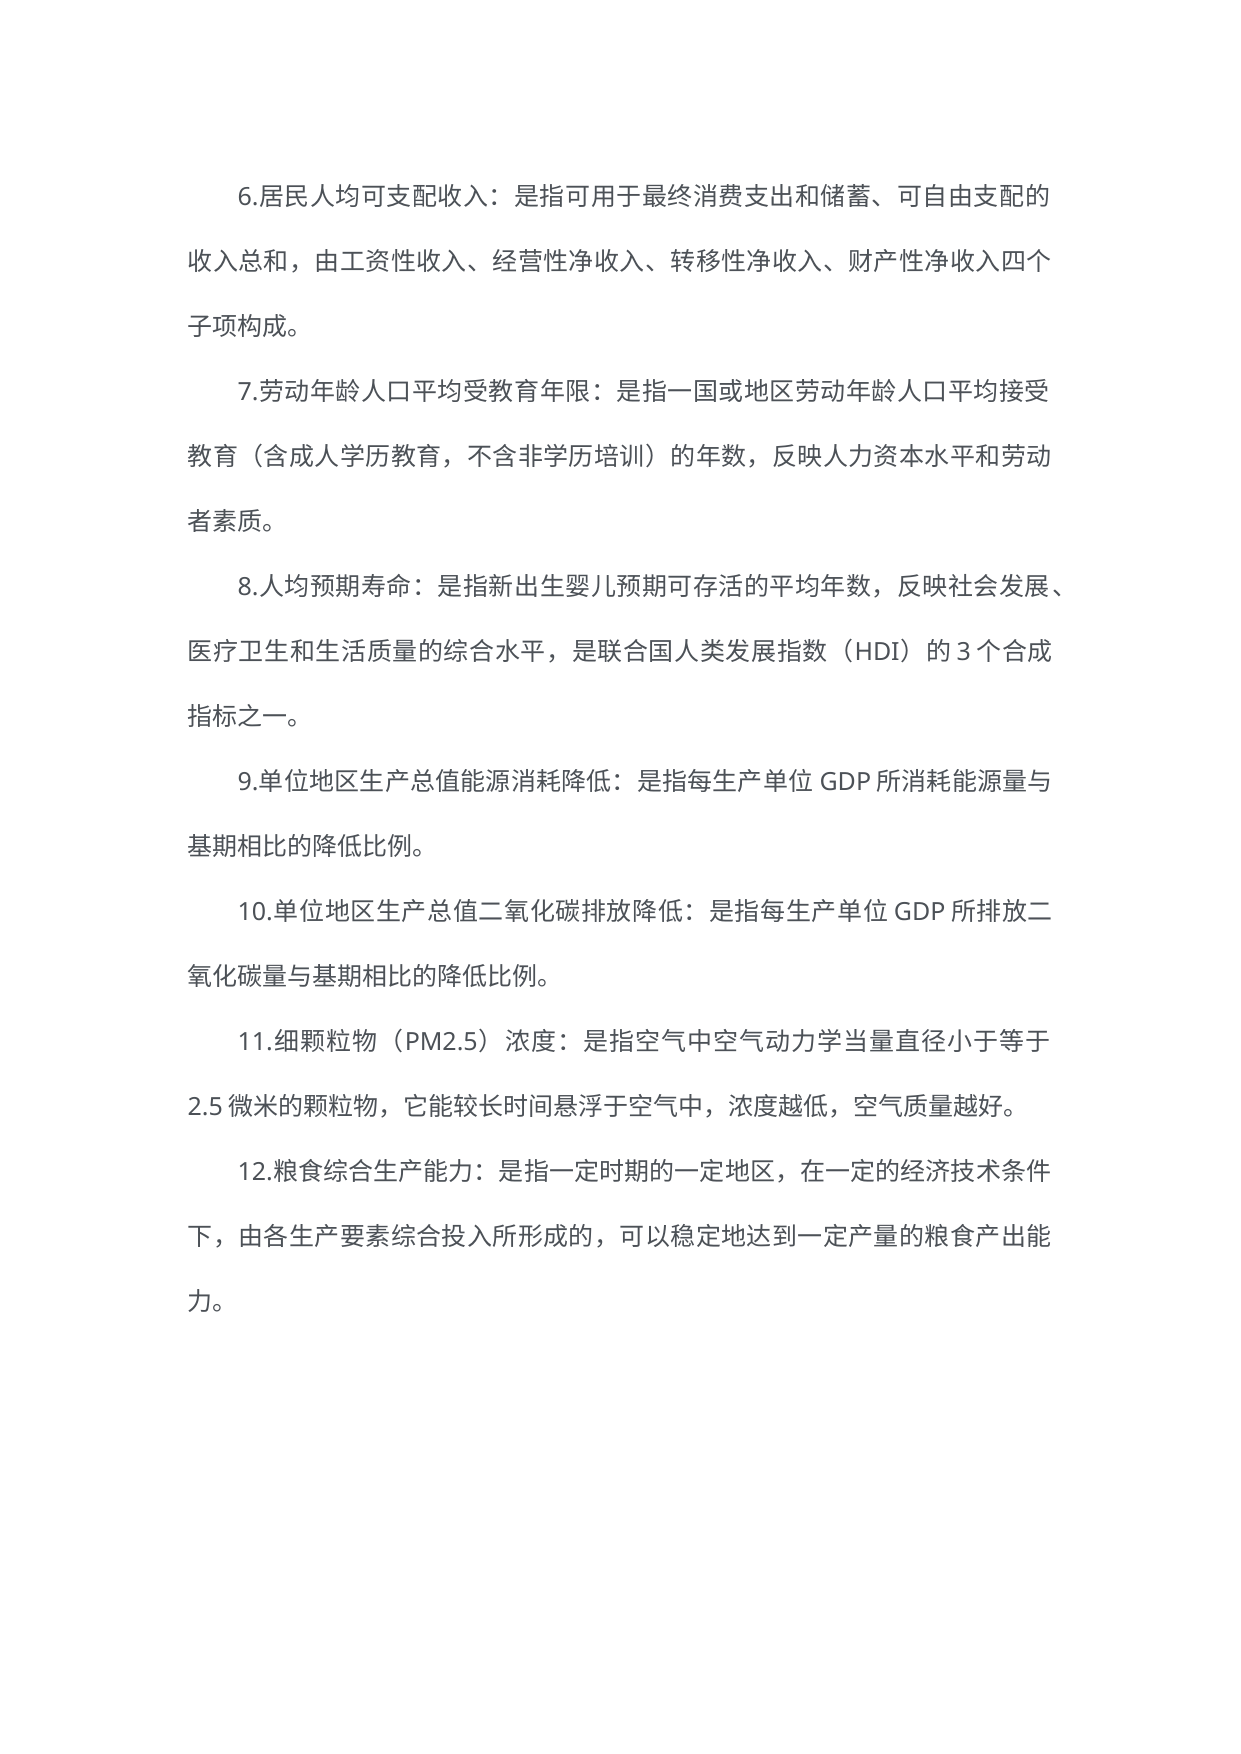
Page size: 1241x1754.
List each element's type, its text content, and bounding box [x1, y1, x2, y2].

text 8.人均预期寿命：是指新出生婴儿预期可存活的平均年数，反映社会发展、医疗卫生和生活质量的综合水平，是联合国人类发展指数（HDI）的3个合成指标之一。 [187, 552, 1053, 747]
text 12.粮食综合生产能力：是指一定时期的一定地区，在一定的经济技术条件下，由各生产要素综合投入所形成的，可以稳定地达到一定产量的粮食产出能力。 [187, 1137, 1053, 1332]
text 6.居民人均可支配收入：是指可用于最终消费支出和储蓄、可自由支配的收入总和，由工资性收入、经营性净收入、转移性净收入、财产性净收入四个子项构成。 [187, 162, 1053, 357]
text 9.单位地区生产总值能源消耗降低：是指每生产单位GDP所消耗能源量与基期相比的降低比例。 [187, 747, 1053, 877]
text 10.单位地区生产总值二氧化碳排放降低：是指每生产单位GDP所排放二氧化碳量与基期相比的降低比例。 [187, 877, 1053, 1007]
text 11.细颗粒物（PM2.5）浓度：是指空气中空气动力学当量直径小于等于2.5微米的颗粒物，它能较长时间悬浮于空气中，浓度越低，空气质量越好。 [187, 1007, 1053, 1137]
text 7.劳动年龄人口平均受教育年限：是指一国或地区劳动年龄人口平均接受教育（含成人学历教育，不含非学历培训）的年数，反映人力资本水平和劳动者素质。 [187, 357, 1053, 552]
